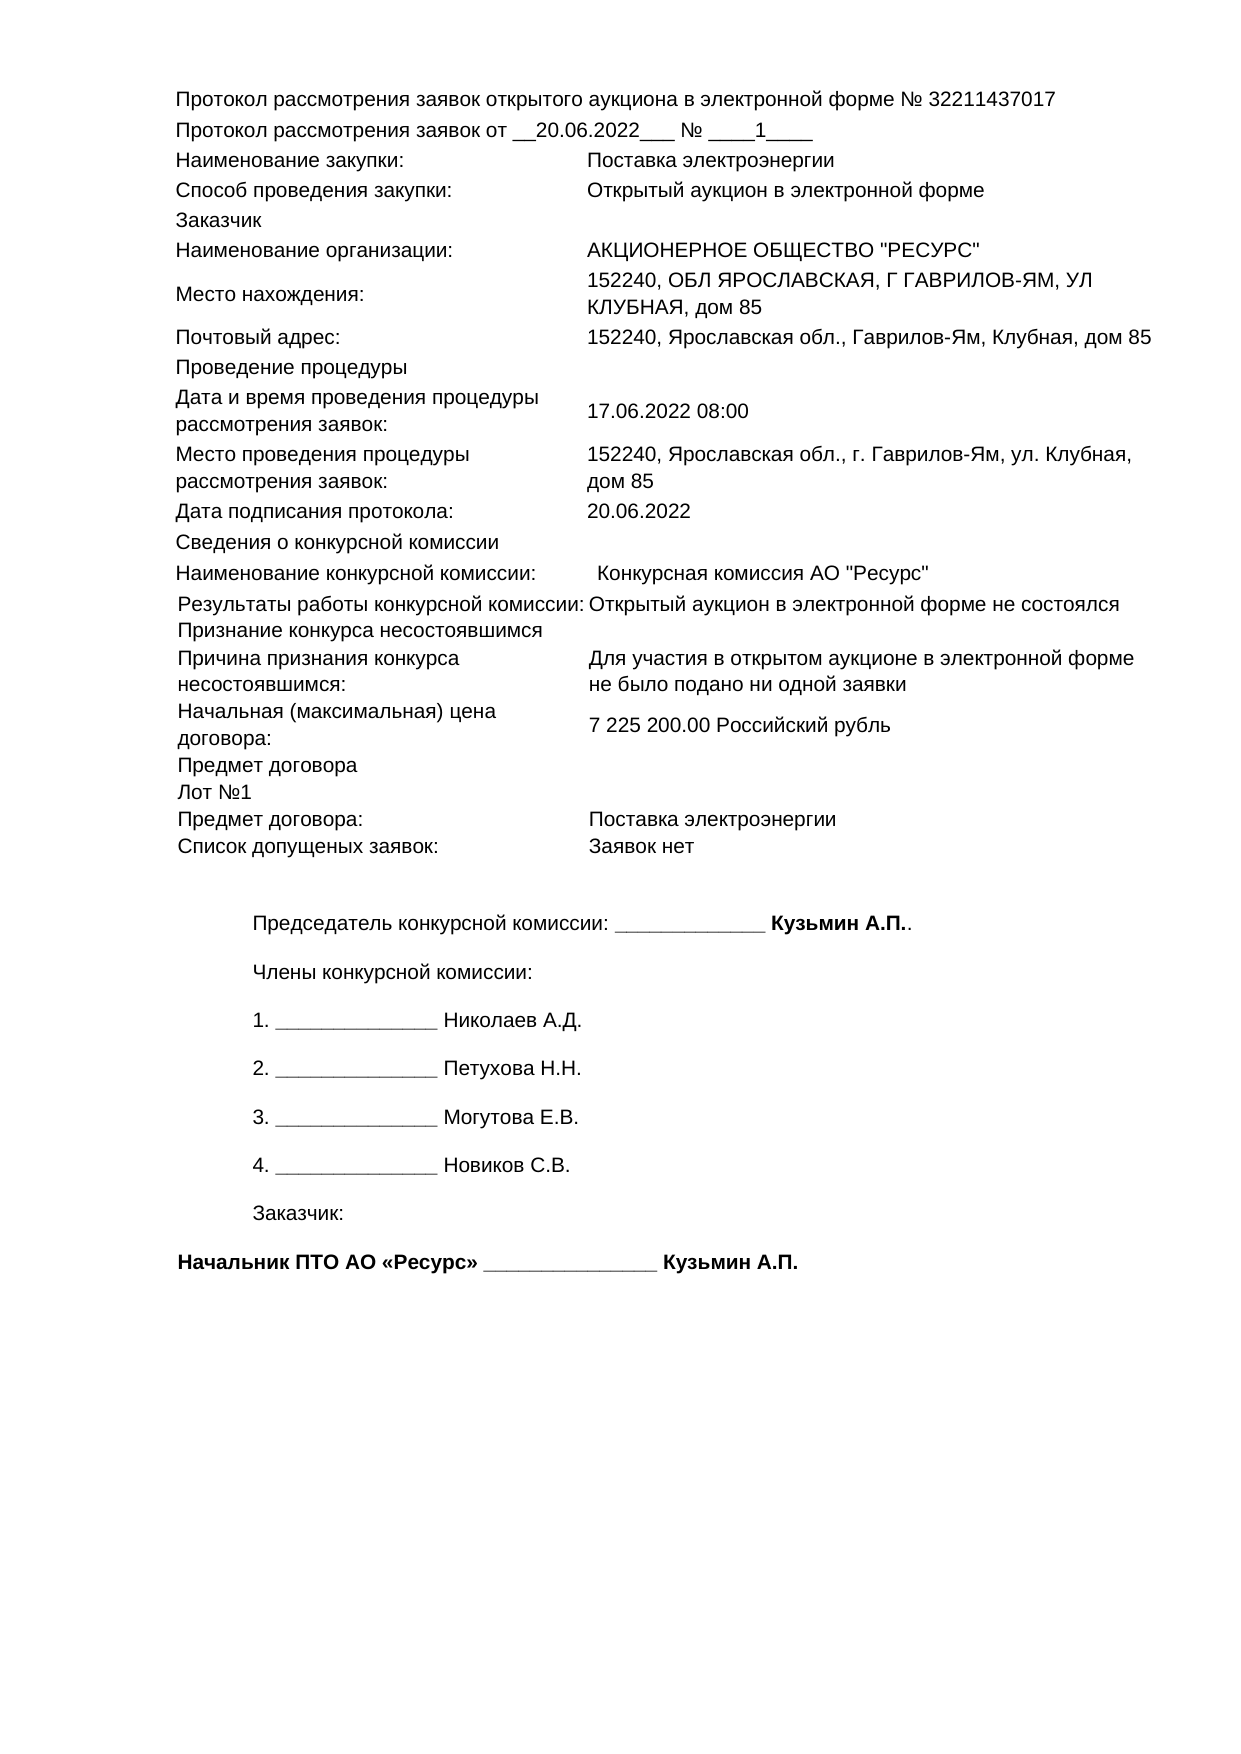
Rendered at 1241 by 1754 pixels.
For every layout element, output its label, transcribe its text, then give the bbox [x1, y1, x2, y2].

table_cell Наименование конкурсной комиссии: [174, 555, 585, 588]
table_cell Способ проведения закупки: [174, 173, 585, 203]
table_cell Заявок нет [585, 831, 1158, 858]
table_cell 17.06.2022 08:00 [585, 381, 1158, 438]
table_cell Признание конкурса несостоявшимся [174, 615, 1158, 642]
table_cell Наименование закупки: [174, 143, 585, 173]
table_cell Результаты работы конкурсной комиссии: [174, 588, 585, 615]
table_header Протокол рассмотрения заявок открытого аукциона в электронной форме № 32211437017 [174, 83, 1158, 113]
table_cell Место проведения процедуры рассмотрения заявок: [174, 438, 585, 495]
table_cell Начальная (максимальная) цена договора: [174, 696, 585, 750]
table_cell Протокол рассмотрения заявок от __20.06.2022___ № ____1____ [174, 113, 1158, 143]
table_cell 152240, Ярославская обл., Гаврилов-Ям, Клубная, дом 85 [585, 320, 1158, 351]
text 3. ______________ Могутова Е.В. [177, 1104, 1152, 1128]
text Председатель конкурсной комиссии: _____________ Кузьмин А.П.. [177, 911, 1152, 935]
table_cell Заказчик [174, 203, 1158, 233]
table_cell Проведение процедуры [174, 351, 1158, 381]
table_cell [585, 555, 1158, 588]
text 2. ______________ Петухова Н.Н. [177, 1056, 1152, 1080]
table_cell 7 225 200.00 Российский рубль [585, 696, 1158, 750]
text Начальник ПТО АО «Ресурс» _______________ Кузьмин А.П. [177, 1249, 1152, 1273]
text Заказчик: [177, 1201, 1152, 1225]
table_cell Поставка электроэнергии [585, 804, 1158, 831]
table_cell Дата и время проведения процедуры рассмотрения заявок: [174, 381, 585, 438]
table_cell 152240, ОБЛ ЯРОСЛАВСКАЯ, Г ГАВРИЛОВ-ЯМ, УЛ КЛУБНАЯ, дом 85 [585, 263, 1158, 320]
table_cell Список допущеных заявок: [174, 831, 585, 858]
text Члены конкурсной комиссии: [177, 959, 1152, 983]
table_cell Поставка электроэнергии [585, 143, 1158, 173]
table_cell 152240, Ярославская обл., г. Гаврилов-Ям, ул. Клубная, дом 85 [585, 438, 1158, 495]
table_cell АКЦИОНЕРНОЕ ОБЩЕСТВО "РЕСУРС" [585, 233, 1158, 263]
table_cell Предмет договора [174, 750, 1158, 777]
table_cell Дата подписания протокола: [174, 495, 585, 525]
table_cell Предмет договора: [174, 804, 585, 831]
table_cell Причина признания конкурса несостоявшимся: [174, 642, 585, 696]
table_cell Сведения о конкурсной комиссии [174, 525, 1158, 555]
table_cell 20.06.2022 [585, 495, 1158, 525]
table_cell Место нахождения: [174, 263, 585, 320]
table_cell Почтовый адрес: [174, 320, 585, 351]
table_cell Лот №1 [174, 777, 1158, 804]
table_cell Наименование организации: [174, 233, 585, 263]
text 4. ______________ Новиков С.В. [177, 1153, 1152, 1177]
table_cell Для участия в открытом аукционе в электронной форме не было подано ни одной заявки [585, 642, 1158, 696]
text 1. ______________ Николаев А.Д. [177, 1008, 1152, 1032]
table_cell Открытый аукцион в электронной форме [585, 173, 1158, 203]
table_cell Открытый аукцион в электронной форме не состоялся [585, 588, 1158, 615]
